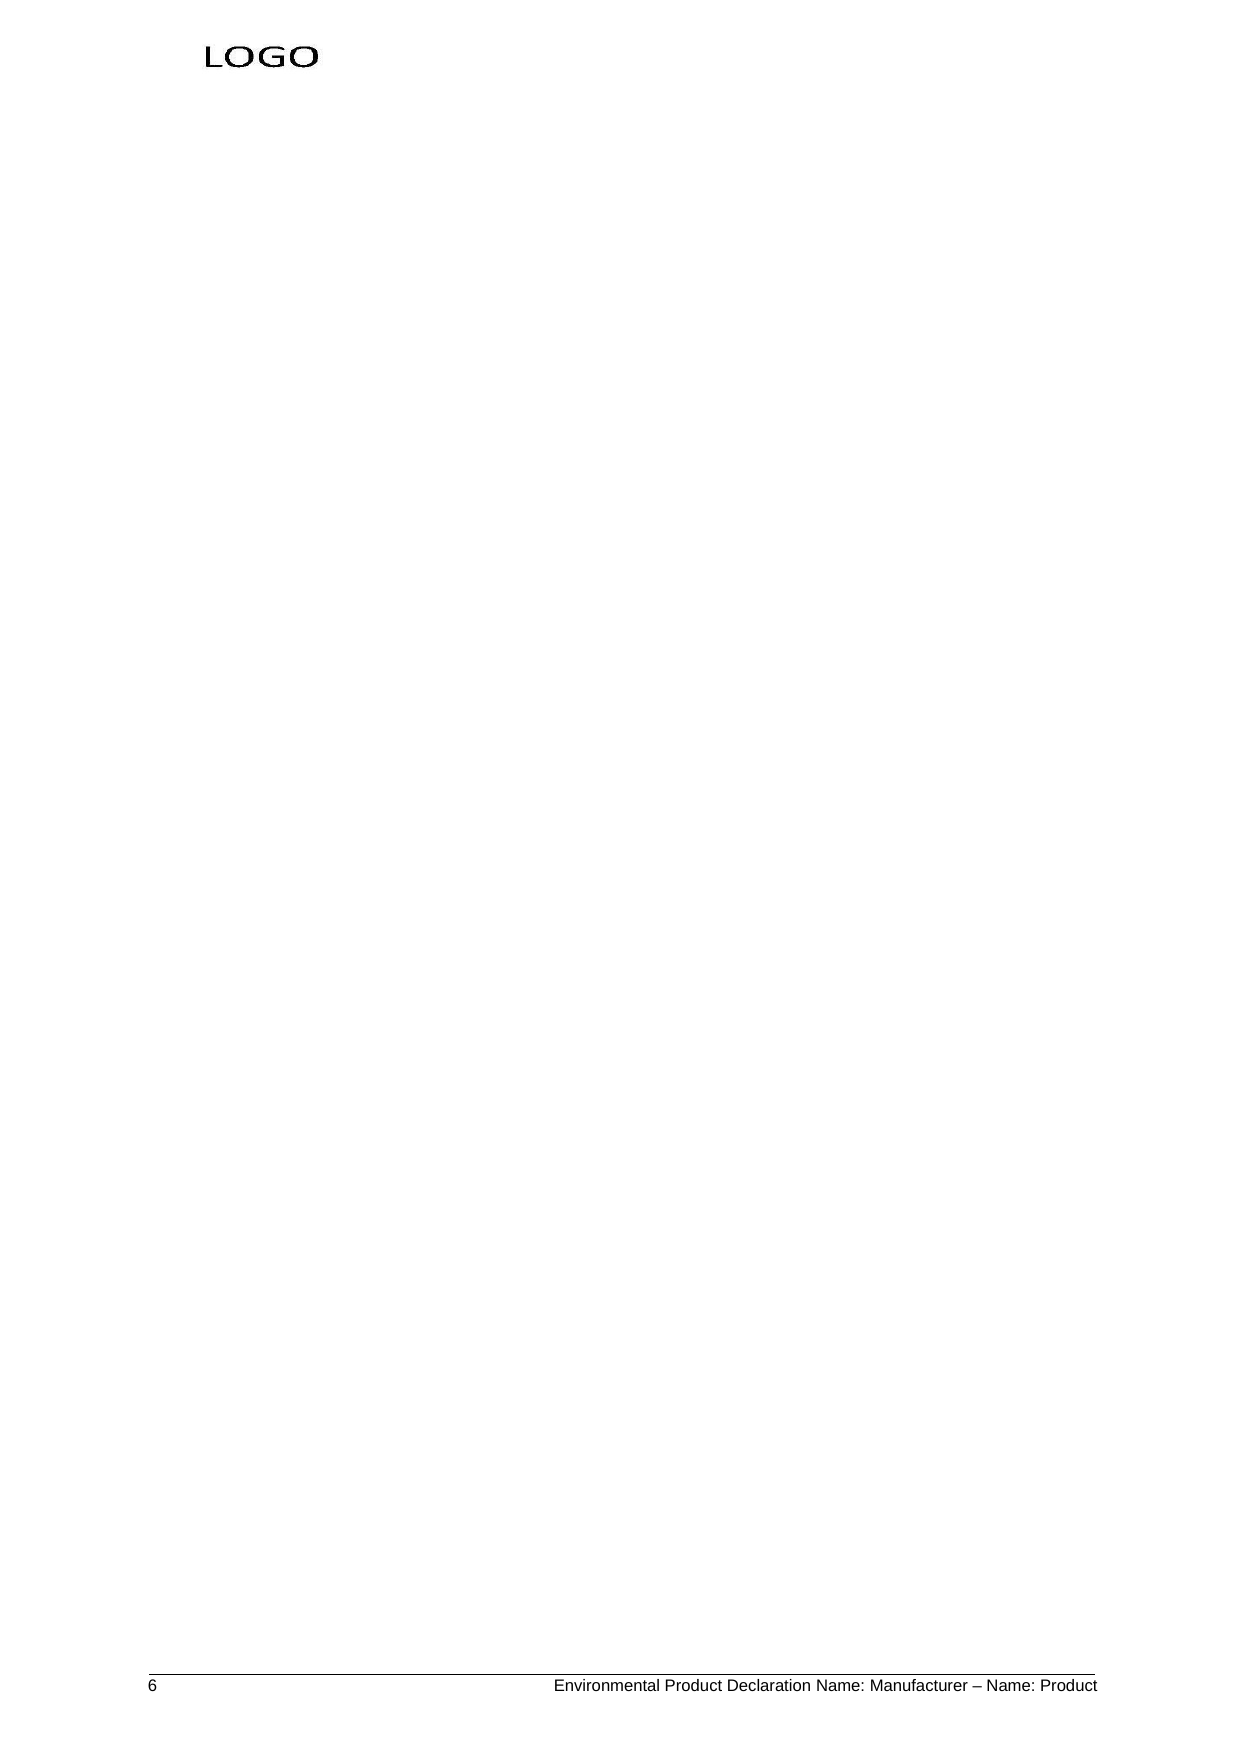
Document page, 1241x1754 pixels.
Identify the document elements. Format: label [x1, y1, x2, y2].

picture [148, 13, 624, 102]
